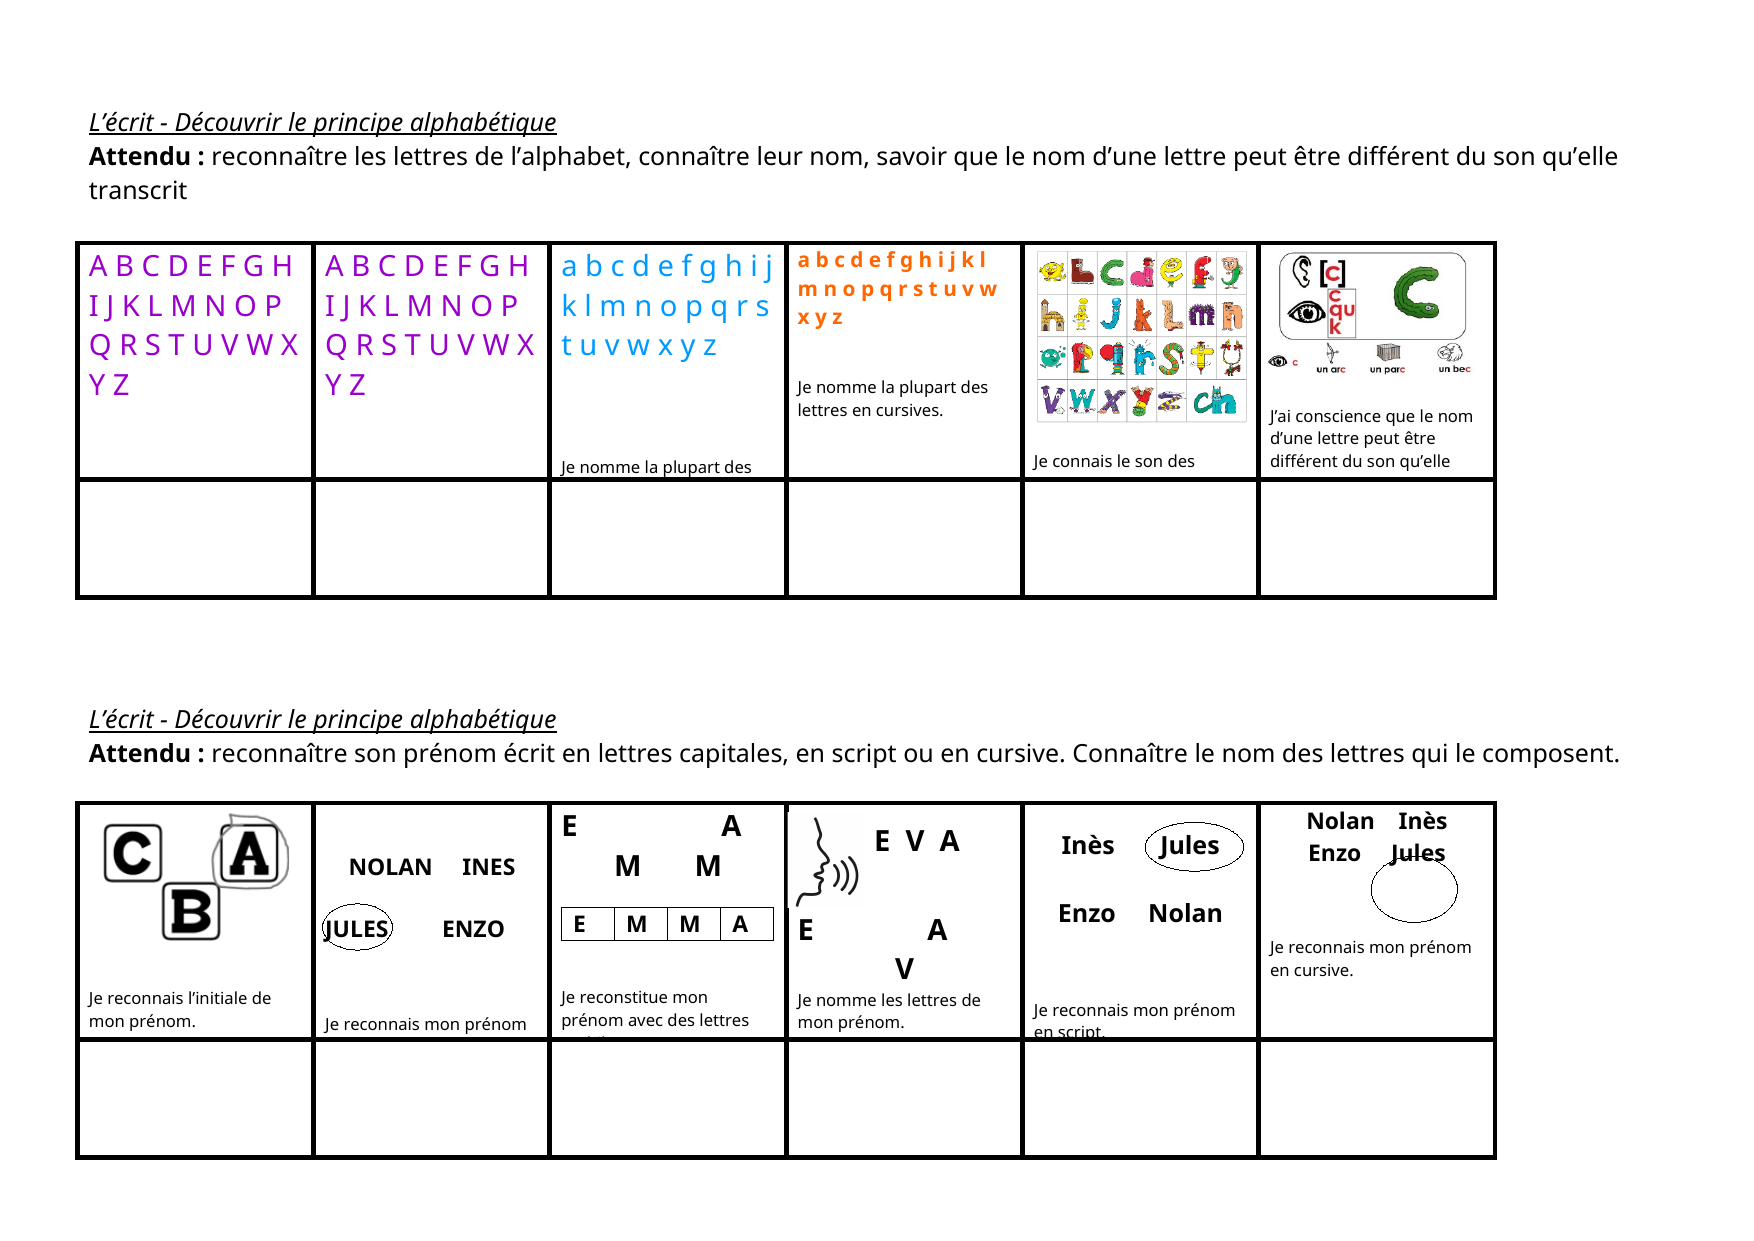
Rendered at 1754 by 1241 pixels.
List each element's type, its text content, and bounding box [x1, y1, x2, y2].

table_cell [789, 1042, 1020, 1155]
picture [1265, 250, 1480, 381]
table_header a b c d e f g h i j k l m n o p q r s t u v w x y z Je nomme la plupart des lettres en script. [552, 245, 784, 477]
table_cell [80, 482, 311, 595]
table_cell [316, 1042, 547, 1155]
table_cell [80, 1042, 311, 1155]
table_header NOLAN INES JULES ENZO Je reconnais mon prénom en capitales. [316, 805, 547, 1037]
table_cell [552, 1042, 784, 1155]
text L’écrit - Découvrir le principe alphabétique [89, 702, 1713, 736]
table_header J’ai conscience que le nom d’une lettre peut être différent du son qu’elle transcrit. [1261, 245, 1493, 477]
text Attendu : reconnaître son prénom écrit en lettres capitales, en script ou en cursive. Connaître le nom des lettres qui le composent. [89, 736, 1713, 770]
table_header A B C D E F G H I J K L M N O P Q R S T U V W X Y Z Je nomme la plupart des lettres en capitales. [316, 245, 547, 477]
table_cell [1025, 482, 1256, 595]
table_header Inès Jules Enzo Nolan Je reconnais mon prénom en script. [1025, 805, 1256, 1037]
table_cell [789, 482, 1020, 595]
picture [787, 812, 865, 908]
table_header Nolan Inès Enzo Jules Je reconnais mon prénom en cursive. [1261, 805, 1493, 1037]
table_cell [552, 482, 784, 595]
table_cell [316, 482, 547, 595]
table_header Je reconnais l’initiale de mon prénom. [80, 805, 311, 1037]
text Attendu : reconnaître les lettres de l’alphabet, connaître leur nom, savoir que le nom d’une lettre peut être différent du son qu’elle transcrit [89, 138, 1713, 207]
table_header A B C D E F G H I J K L M N O P Q R S T U V W X Y Z Je reconnais les lettres en capitales de mon prénom [80, 245, 311, 477]
table_cell [1261, 482, 1493, 595]
text L’écrit - Découvrir le principe alphabétique [89, 104, 1713, 138]
table_cell [1025, 1042, 1256, 1155]
table_header E A V Je nomme les lettres de mon prénom. [789, 805, 1020, 1037]
table_header E A M M Je reconstitue mon prénom avec des lettres mobiles. [552, 805, 784, 1037]
table_cell [1261, 1042, 1493, 1155]
picture [1035, 249, 1249, 424]
table_header Je connais le son des lettres. [1025, 245, 1256, 477]
table_header a b c d e f g h i j k l m n o p q r s t u v w x y z Je nomme la plupart des lettres en cursives. [789, 245, 1020, 477]
